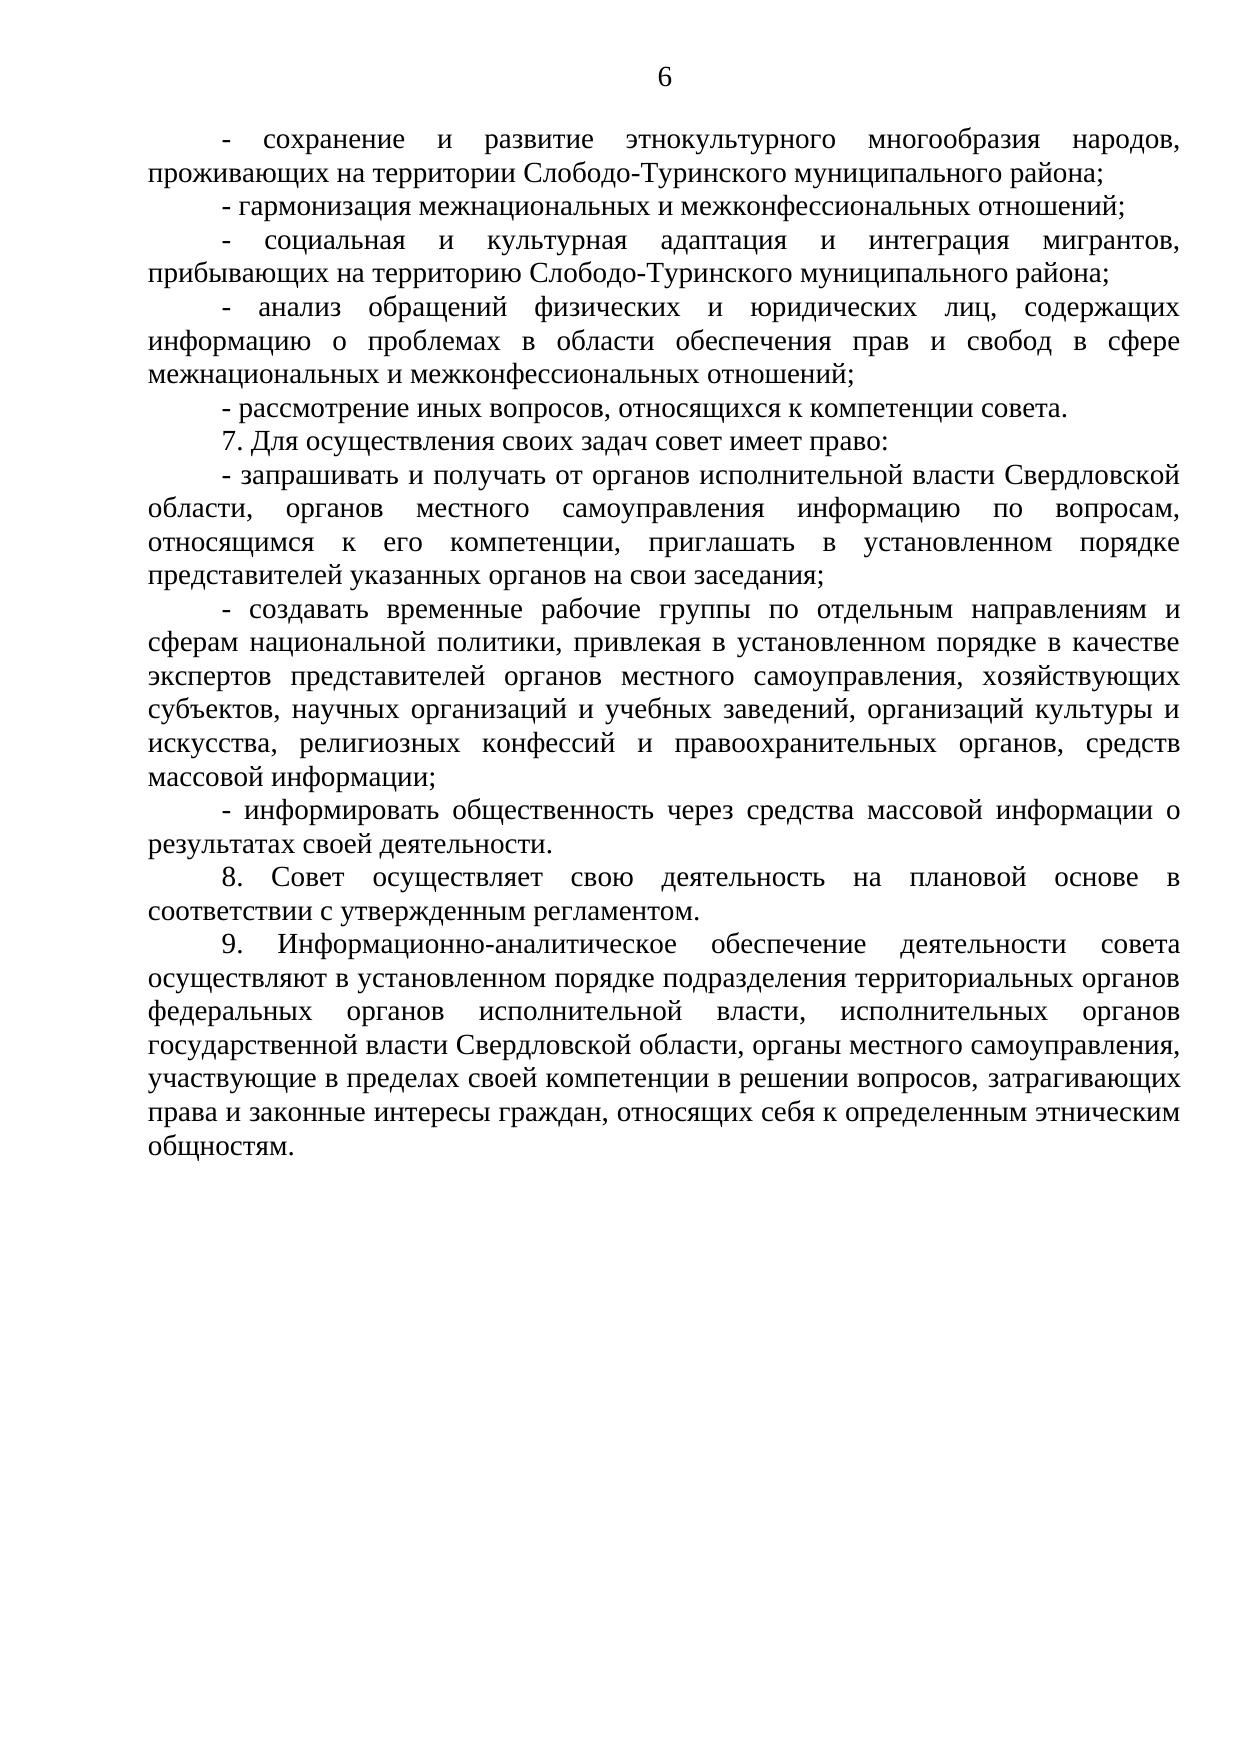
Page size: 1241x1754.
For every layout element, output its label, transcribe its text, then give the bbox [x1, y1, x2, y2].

text - сохранение и развитие этнокультурного многообразия народов, проживающих на территории Слободо-Туринского муниципального района; [148, 121, 1181, 188]
text - информировать общественность через средства массовой информации о результатах своей деятельности. [148, 792, 1181, 859]
text - анализ обращений физических и юридических лиц, содержащих информацию о проблемах в области обеспечения прав и свобод в сфере межнациональных и межконфессиональных отношений; [148, 289, 1181, 390]
text - рассмотрение иных вопросов, относящихся к компетенции совета. [148, 390, 1181, 423]
text 8. Совет осуществляет свою деятельность на плановой основе в соответствии с утвержденным регламентом. [148, 859, 1181, 926]
text 7. Для осуществления своих задач совет имеет право: [148, 423, 1181, 457]
text - социальная и культурная адаптация и интеграция мигрантов, прибывающих на территорию Слободо-Туринского муниципального района; [148, 222, 1181, 289]
text - гармонизация межнациональных и межконфессиональных отношений; [148, 188, 1181, 222]
text - запрашивать и получать от органов исполнительной власти Свердловской области, органов местного самоуправления информацию по вопросам, относящимся к его компетенции, приглашать в установленном порядке представителей указанных органов на свои заседания; [148, 457, 1181, 591]
text 9. Информационно-аналитическое обеспечение деятельности совета осуществляют в установленном порядке подразделения территориальных органов федеральных органов исполнительной власти, исполнительных органов государственной власти Свердловской области, органы местного самоуправления, участвующие в пределах своей компетенции в решении вопросов, затрагивающих права и законные интересы граждан, относящих себя к определенным этническим общностям. [148, 926, 1181, 1161]
text - создавать временные рабочие группы по отдельным направлениям и сферам национальной политики, привлекая в установленном порядке в качестве экспертов представителей органов местного самоуправления, хозяйствующих субъектов, научных организаций и учебных заведений, организаций культуры и искусства, религиозных конфессий и правоохранительных органов, средств массовой информации; [148, 591, 1181, 792]
